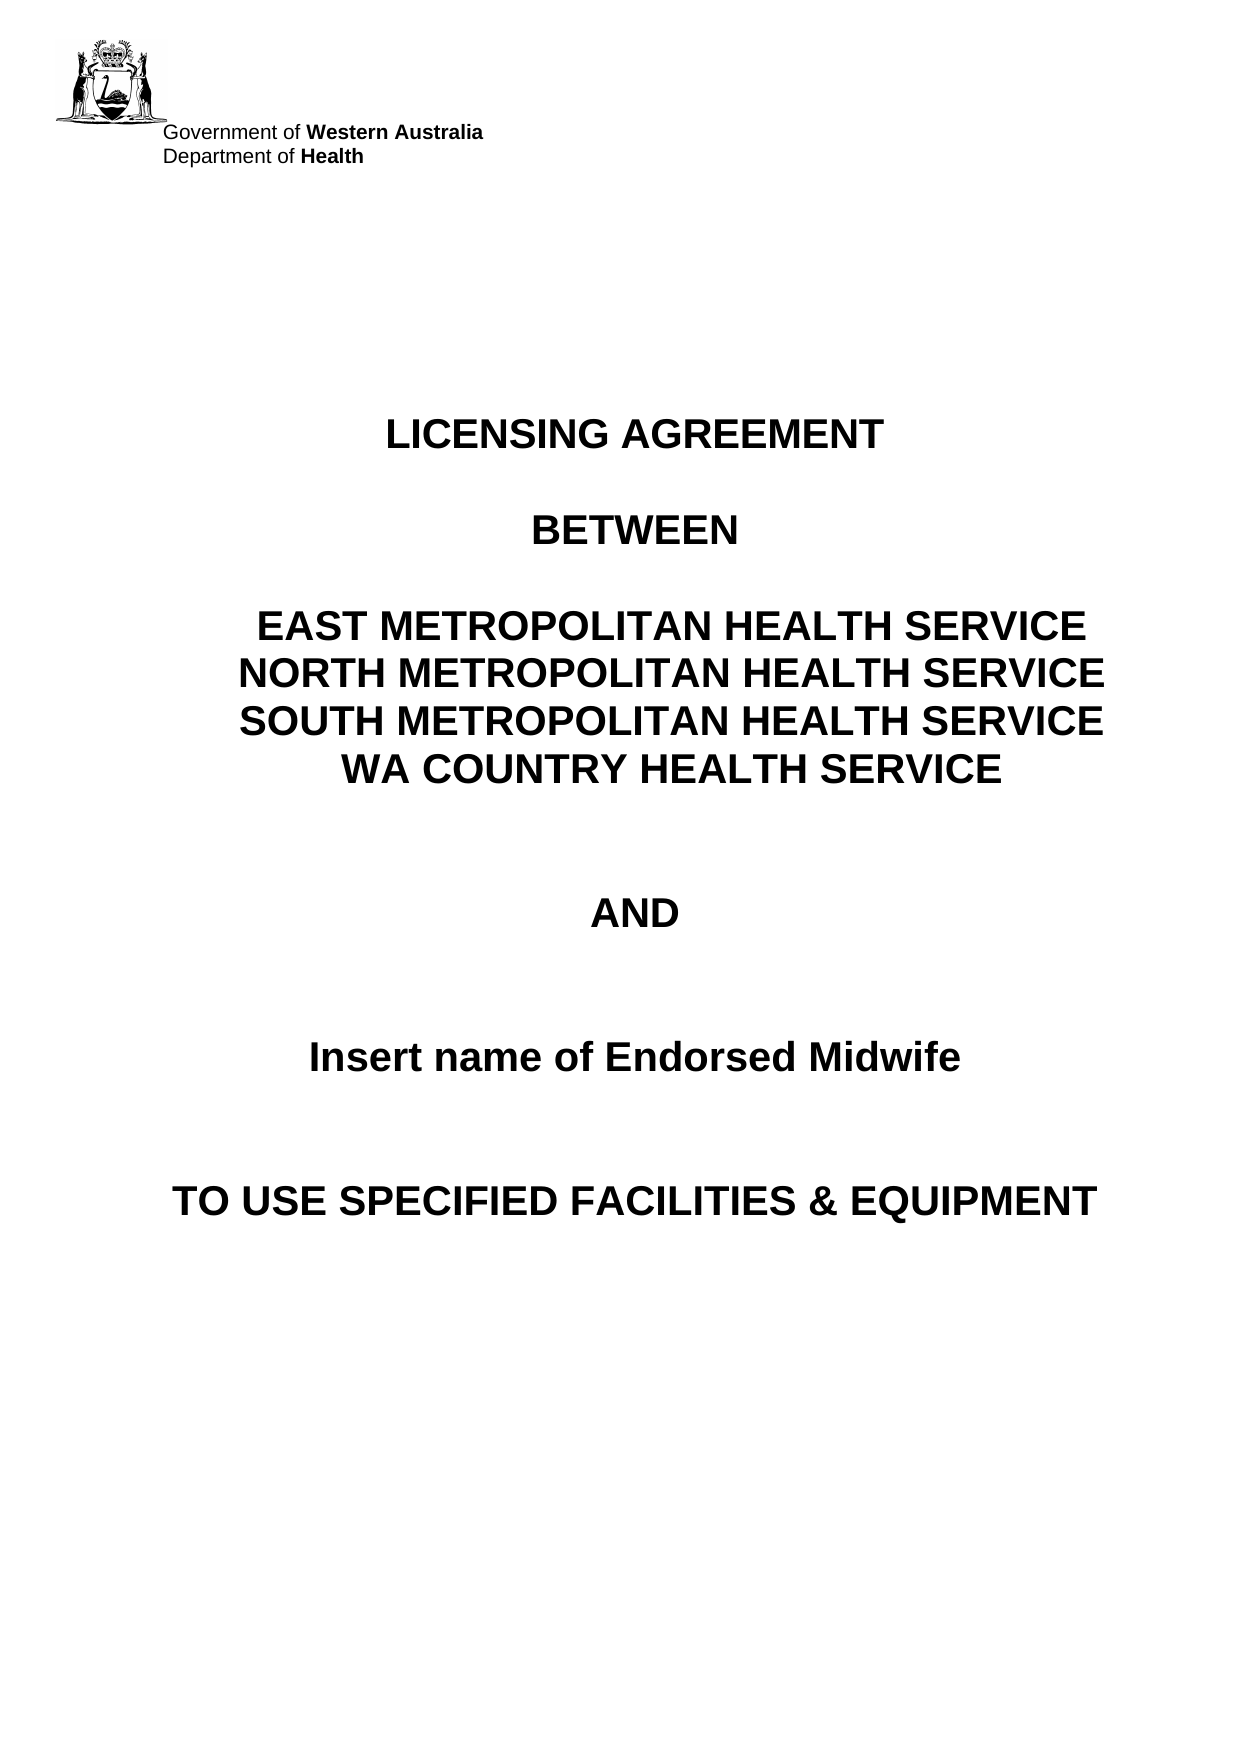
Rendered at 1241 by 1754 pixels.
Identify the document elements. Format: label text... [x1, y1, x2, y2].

text WA COUNTRY HEALTH SERVICE [222, 745, 1122, 793]
text TO USE SPECIFIED FACILITIES & EQUIPMENT [148, 1176, 1122, 1224]
text LICENSING AGREEMENT [148, 409, 1122, 457]
text AND [148, 888, 1122, 936]
text SOUTH METROPOLITAN HEALTH SERVICE [222, 697, 1122, 745]
picture [55, 39, 168, 125]
text BETWEEN [148, 505, 1122, 553]
text Insert name of Endorsed Midwife [148, 1032, 1122, 1080]
text NORTH METROPOLITAN HEALTH SERVICE [222, 649, 1122, 697]
text EAST METROPOLITAN HEALTH SERVICE [222, 601, 1122, 649]
